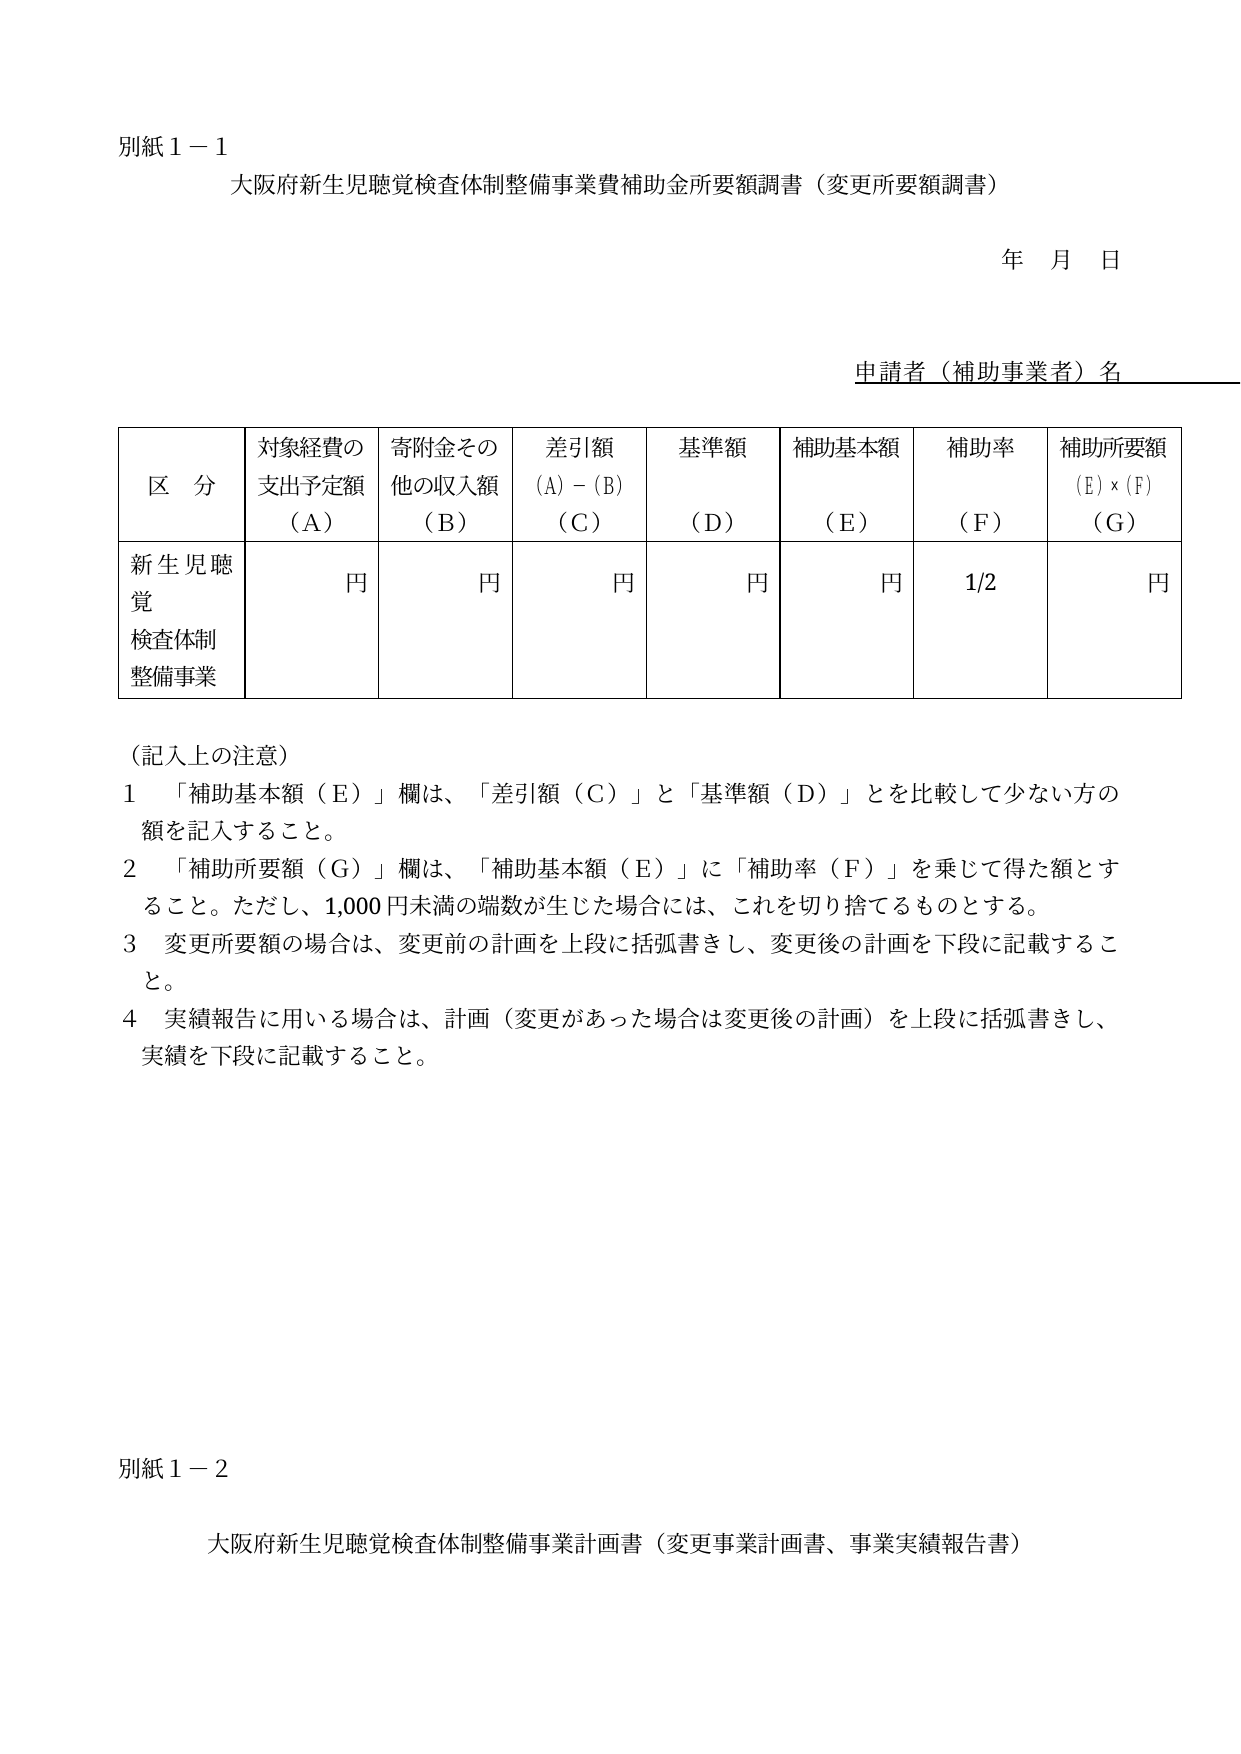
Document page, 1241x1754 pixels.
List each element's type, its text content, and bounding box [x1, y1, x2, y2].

table_header 補助率 （Ｆ） [914, 428, 1047, 541]
table_cell 円 [246, 542, 378, 697]
table_cell 1/2 [914, 542, 1047, 697]
table_header 補助基本額 （Ｅ） [781, 428, 913, 541]
text 大阪府新生児聴覚検査体制整備事業費補助金所要額調書（変更所要額調書） [118, 164, 1122, 202]
table_header 補助所要額 （Ｅ）×（Ｆ） （Ｇ） [1048, 428, 1181, 541]
table_cell 円 [1048, 542, 1181, 697]
text 別紙１－２ [118, 1448, 1122, 1486]
text （記入上の注意） [118, 736, 1122, 773]
table_header 差引額（Ａ）－（Ｂ） （Ｃ） [513, 428, 646, 541]
text １ 「補助基本額（Ｅ）」欄は、「差引額（Ｃ）」と「基準額（Ｄ）」とを比較して少ない方の額を記入すること。 [118, 773, 1122, 848]
text ４ 実績報告に用いる場合は、計画（変更があった場合は変更後の計画）を上段に括弧書きし、実績を下段に記載すること。 [118, 998, 1122, 1073]
text 別紙１－１ [118, 127, 1122, 164]
text 年 月 日 [118, 239, 1122, 277]
text 申請者（補助事業者）名 [118, 352, 1122, 389]
table_header 対象経費の 支出予定額 （Ａ） [246, 428, 378, 541]
table_header 基準額 （Ｄ） [647, 428, 779, 541]
table_cell 円 [513, 542, 646, 697]
table_cell 円 [781, 542, 913, 697]
table_cell 新生児聴覚 検査体制 整備事業 [119, 542, 244, 697]
table_header 寄附金その 他の収入額 （Ｂ） [379, 428, 512, 541]
table_cell 円 [647, 542, 779, 697]
text 大阪府新生児聴覚検査体制整備事業計画書（変更事業計画書、事業実績報告書） [118, 1523, 1122, 1561]
table_cell 円 [379, 542, 512, 697]
text ２ 「補助所要額（Ｇ）」欄は、「補助基本額（Ｅ）」に「補助率（Ｆ）」を乗じて得た額とすること。ただし、1,000円未満の端数が生じた場合には、これを切り捨てるものとする。 [118, 848, 1122, 923]
table_header 区 分 [119, 428, 244, 541]
text ３ 変更所要額の場合は、変更前の計画を上段に括弧書きし、変更後の計画を下段に記載すること。 [118, 923, 1122, 998]
